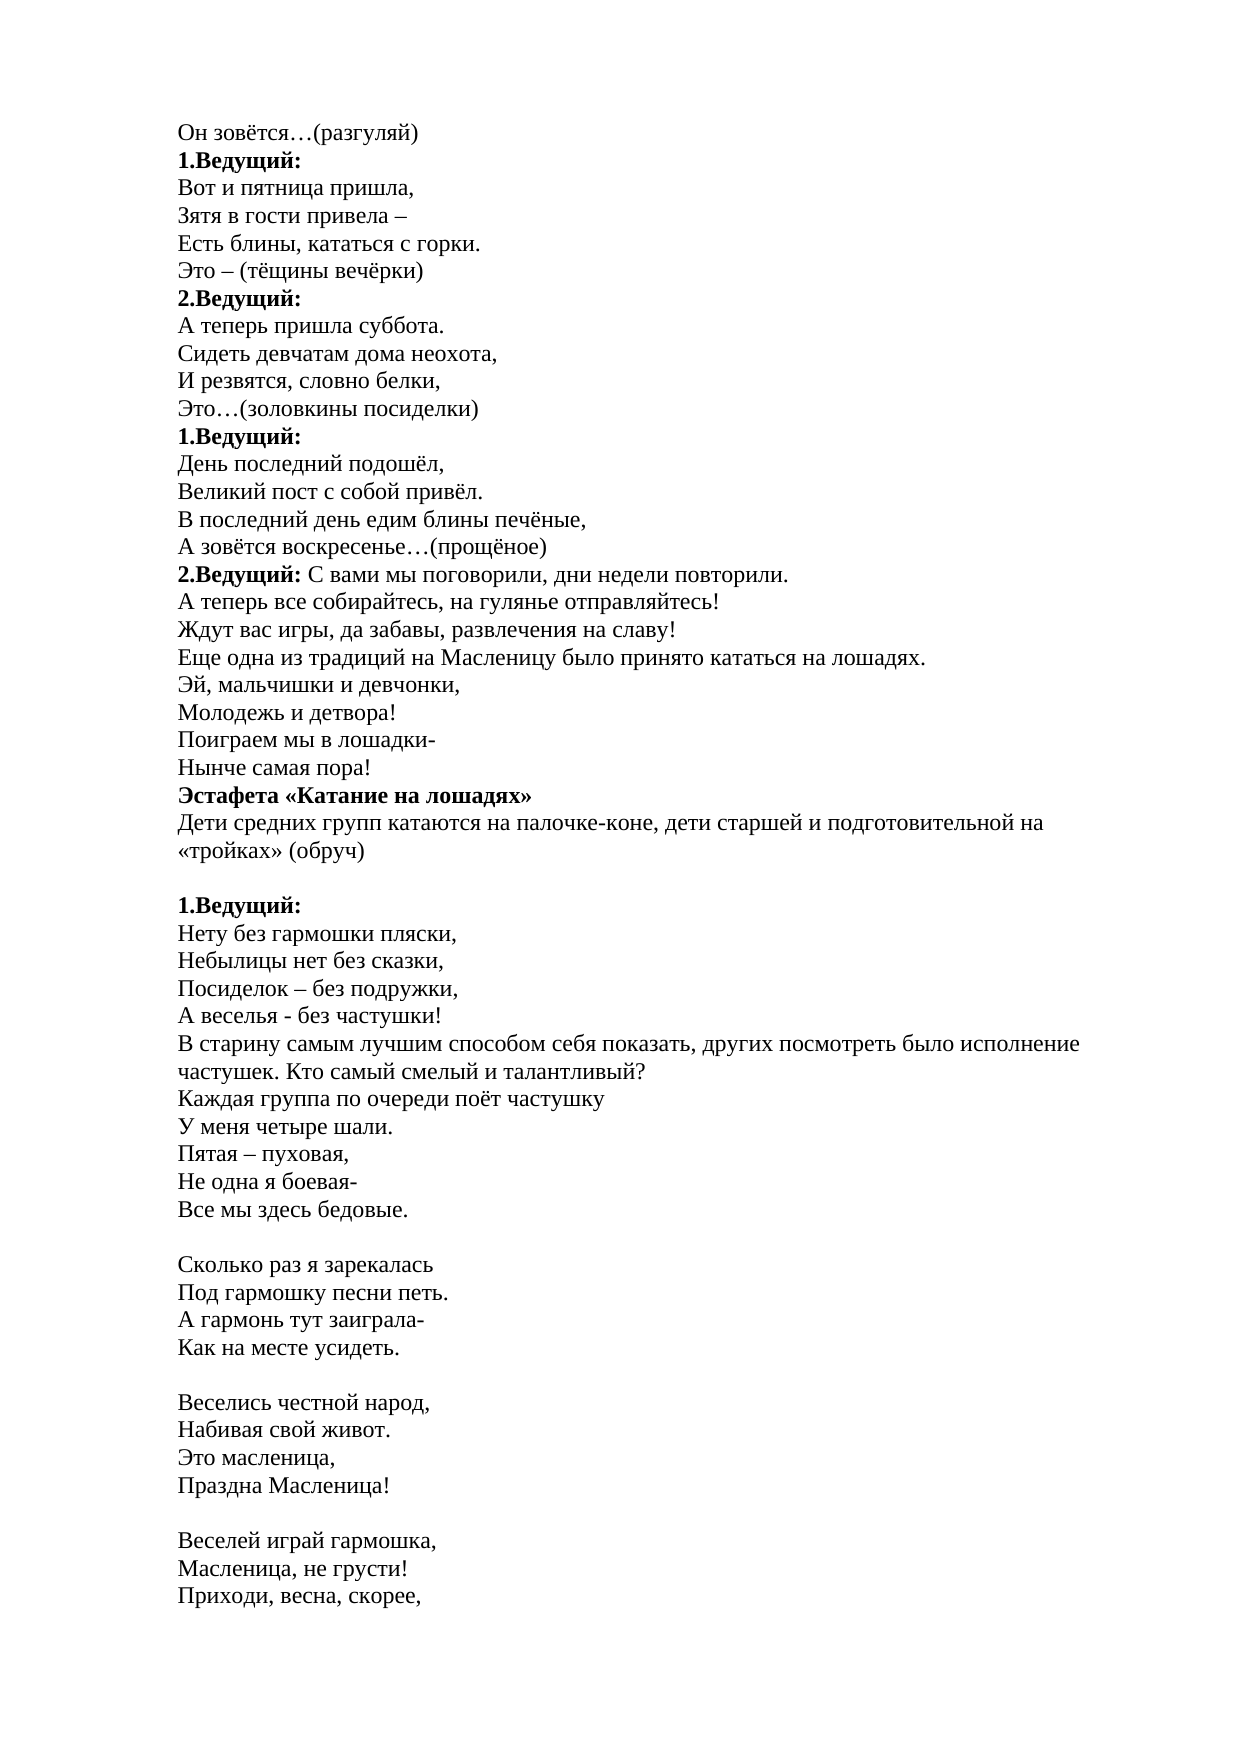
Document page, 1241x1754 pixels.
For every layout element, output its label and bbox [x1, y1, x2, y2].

text [177, 891, 1152, 1609]
text [177, 118, 1152, 863]
